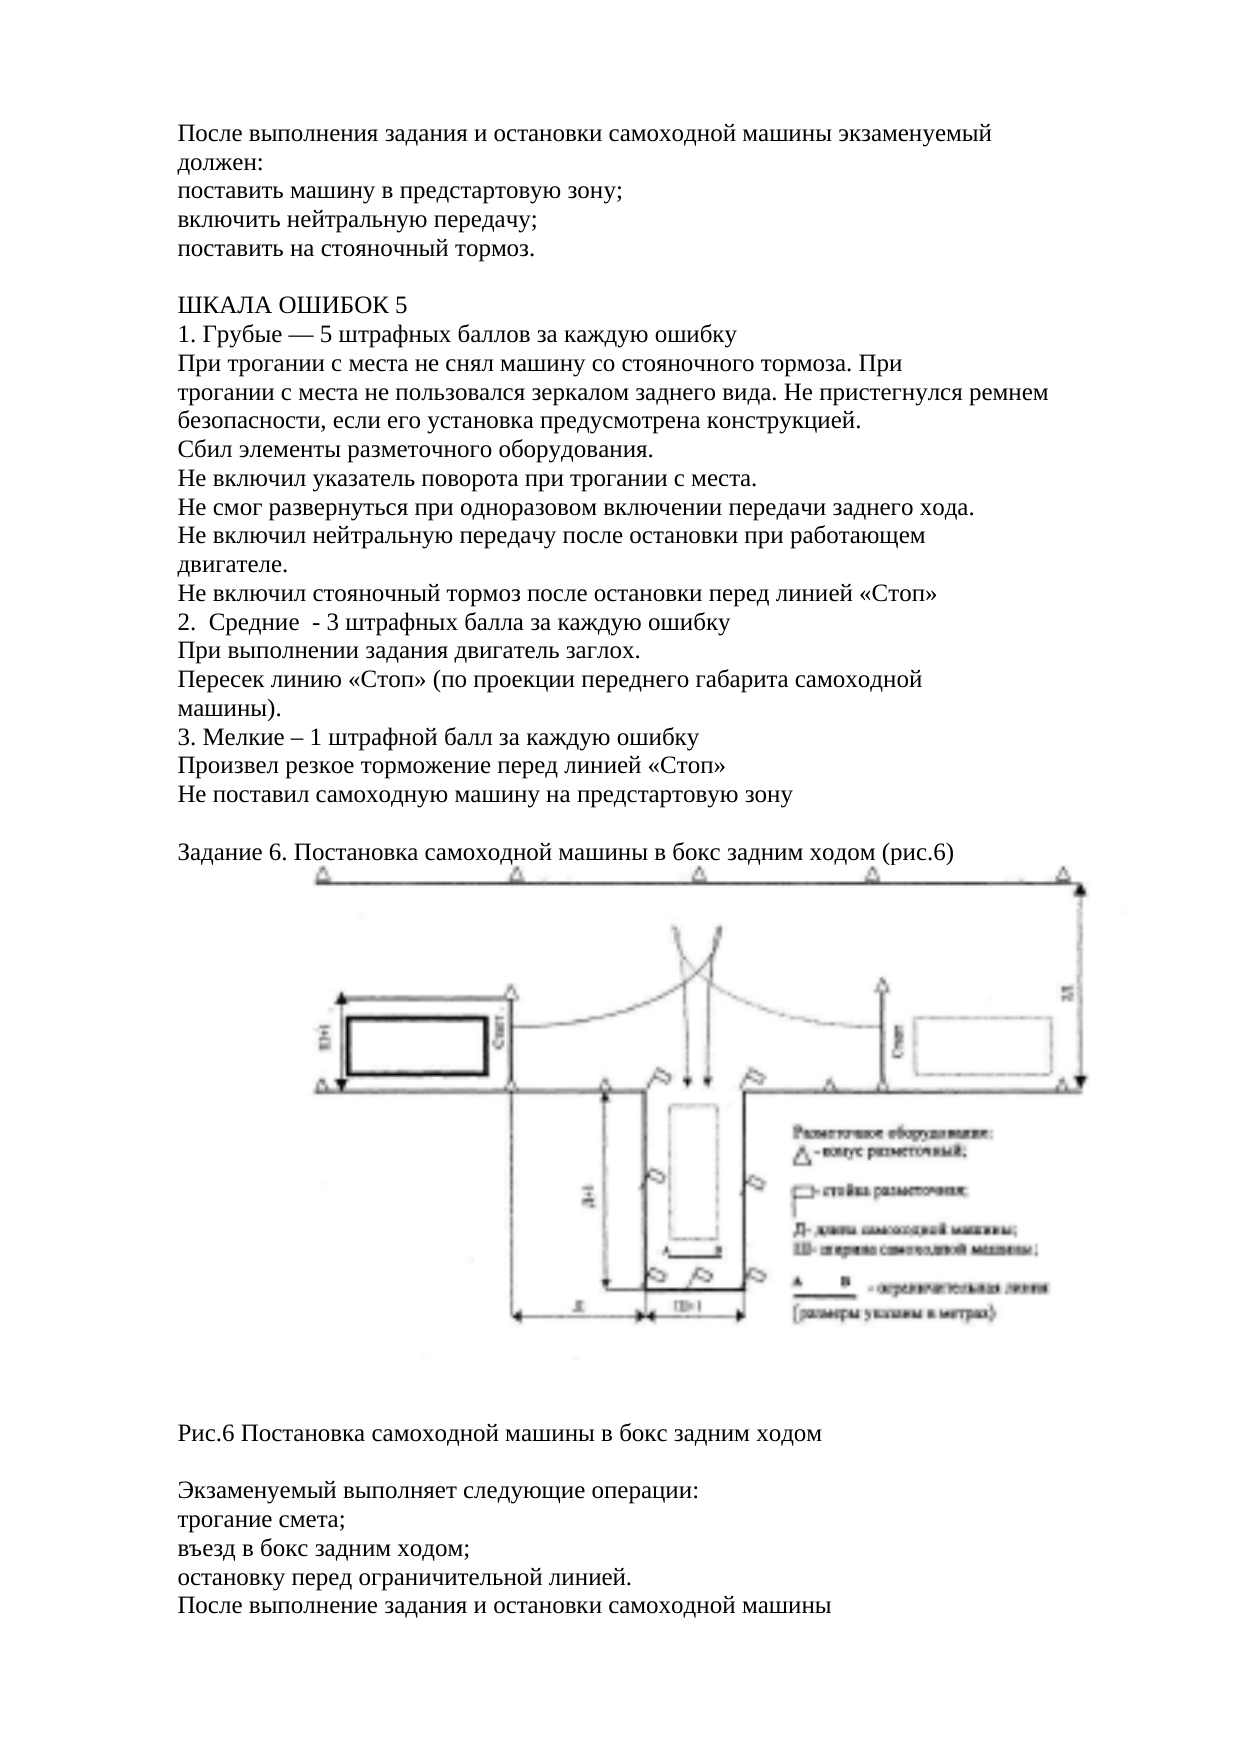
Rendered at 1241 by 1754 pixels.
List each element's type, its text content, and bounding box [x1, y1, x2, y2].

text После выполнения задания и остановки самоходной машины экзаменуемый [177, 118, 1152, 147]
text Произвел резкое торможение перед линией «Стоп» [177, 751, 1152, 779]
text Пересек линию «Стоп» (по проекции переднего габарита самоходной [177, 664, 1152, 693]
text трогание смета; [177, 1504, 1152, 1533]
text трогании с места не пользовался зеркалом заднего вида. Не пристегнулся ремнем [177, 377, 1152, 406]
text ШКАЛА ОШИБОК 5 [177, 291, 1152, 319]
text въезд в бокс задним ходом; [177, 1533, 1152, 1562]
text 1. Грубые — 5 штрафных баллов за каждую ошибку [177, 319, 1152, 348]
text остановку перед ограничительной линией. [177, 1562, 1152, 1591]
text Не поставил самоходную машину на предстартовую зону [177, 779, 1152, 808]
text должен: [177, 147, 1152, 176]
text Не включил стояночный тормоз после остановки перед линией «Стоп» [177, 578, 1152, 607]
text 2. Средние - 3 штрафных балла за каждую ошибку [177, 607, 1152, 636]
text При трогании с места не снял машину со стояночного тормоза. При [177, 348, 1152, 377]
text Не смог развернуться при одноразовом включении передачи заднего хода. [177, 492, 1152, 521]
text При выполнении задания двигатель заглох. [177, 636, 1152, 664]
text двигателе. [177, 549, 1152, 578]
text безопасности, если его установка предусмотрена конструкцией. [177, 406, 1152, 434]
text Задание 6. Постановка самоходной машины в бокс задним ходом (рис.6) [177, 837, 1152, 865]
text поставить на стояночный тормоз. [177, 233, 1152, 262]
text После выполнение задания и остановки самоходной машины [177, 1591, 1152, 1619]
text поставить машину в предстартовую зону; [177, 176, 1152, 204]
text включить нейтральную передачу; [177, 204, 1152, 233]
text Не включил нейтральную передачу после остановки при работающем [177, 521, 1152, 549]
text Не включил указатель поворота при трогании с места. [177, 463, 1152, 492]
text 3. Мелкие – 1 штрафной балл за каждую ошибку [177, 722, 1152, 751]
text Экзаменуемый выполняет следующие операции: [177, 1476, 1152, 1504]
text Сбил элементы разметочного оборудования. [177, 434, 1152, 463]
text Рис.6 Постановка самоходной машины в бокс задним ходом [177, 1418, 1152, 1447]
picture [177, 865, 1185, 1361]
text машины). [177, 693, 1152, 722]
